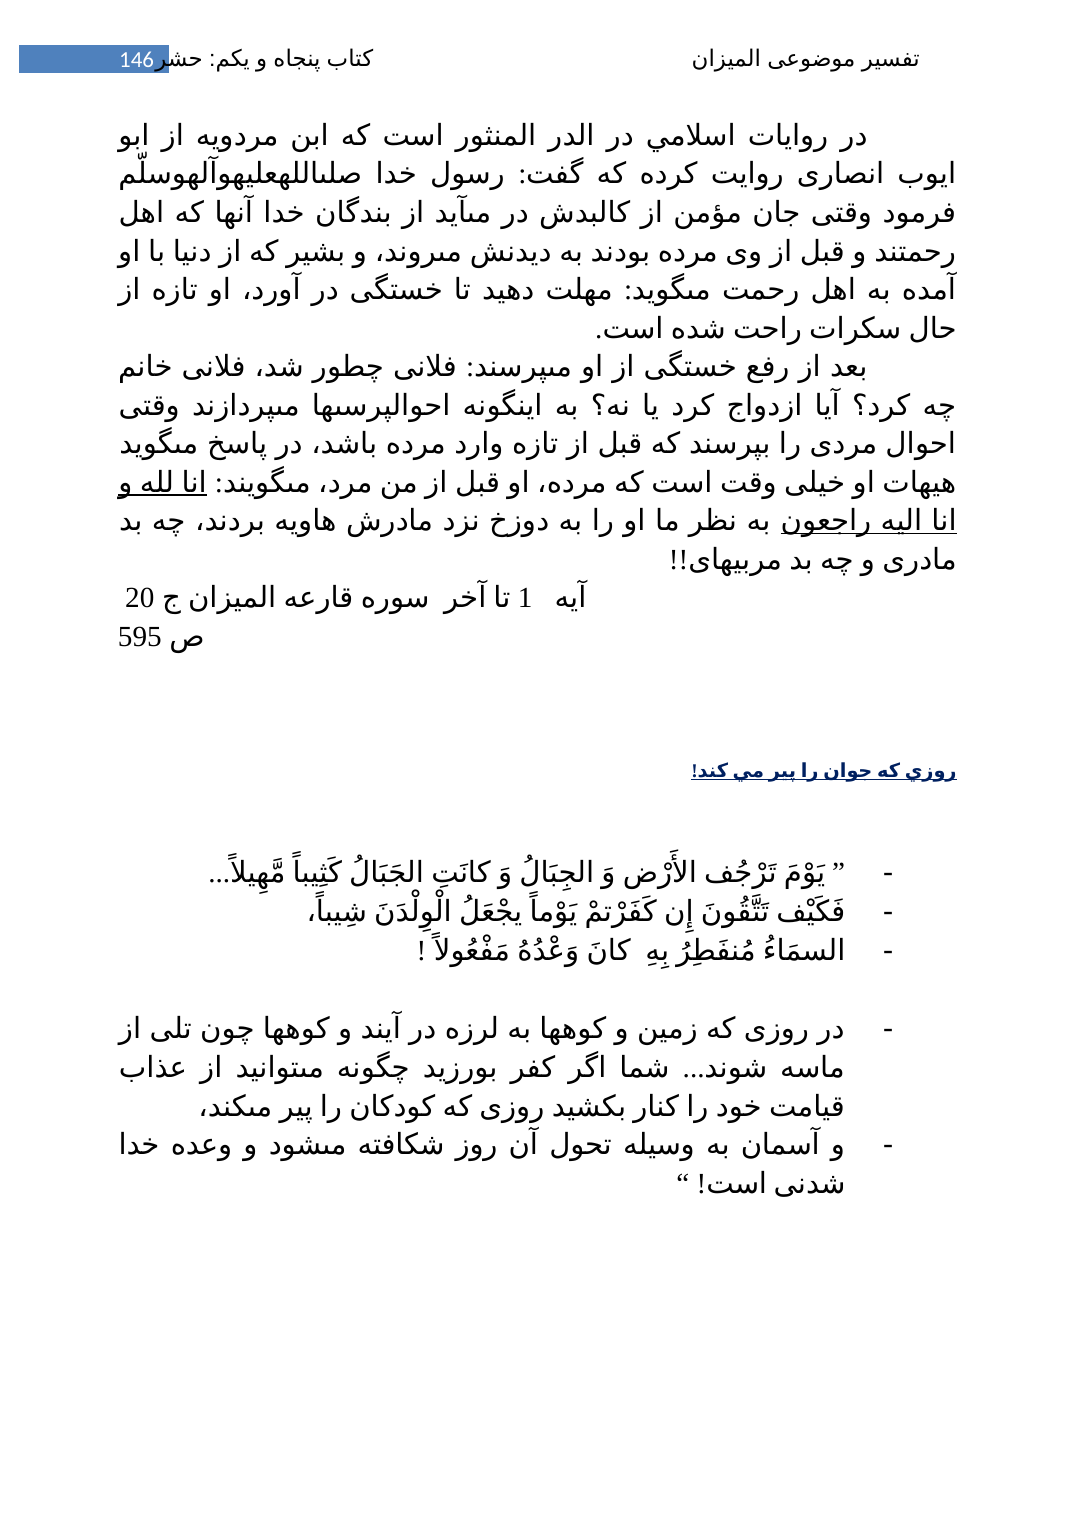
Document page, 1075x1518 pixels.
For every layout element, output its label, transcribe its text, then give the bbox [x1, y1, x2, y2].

list و آسمان به وسيله تحول آن روز شكافته مى‏شود و وعده خدا شدنى است! “ [118, 1127, 883, 1200]
list فَكَيْف تَتَّقُونَ إِن كَفَرْتمْ يَوْماً يجْعَلُ الْوِلْدَنَ شِيباً، [118, 894, 883, 928]
list السمَاءُ مُنفَطِرُ بِهِ كانَ وَعْدُهُ مَفْعُولاً ! [118, 933, 883, 968]
subtitle روزي كه جوان را پير مي كند! [118, 760, 957, 798]
list ” يَوْمَ تَرْجُف الأَرْض وَ الجِبَالُ وَ كانَتِ الجَبَالُ كَثِيباً مَّهِيلاً... [118, 855, 883, 889]
text آيه 1 تا آخر سوره قارعه الميزان ج 20 ص 595 [118, 581, 657, 653]
text بعد از رفع خستگى از او مى‏پرسند: فلانى چطور شد، فلانى خانم چه كرد؟ آيا ازدواج كرد يا نه؟ به اينگونه احوالپرسى‏ها مى‏پردازند وقتى احوال مردى را بپرسند كه قبل از تازه وارد مرده باشد، در پاسخ مى‏گويد هيهات او خيلى وقت است كه مرده، او قبل از من مرد، مى‏گويند: انا لله و انا اليه راجعون به نظر ما او را به دوزخ نزد مادرش هاويه بردند، چه بد مادرى و چه بد مربيه‏اى!! [118, 349, 957, 576]
text در روايات اسلامي در الدر المنثور است كه ابن مردويه از ابو ايوب انصارى روايت كرده كه گفت: رسول خدا صلى‏الله‏عليه‏وآله‏وسلّم‏ فرمود وقتى جان مؤمن از كالبدش در مى‏آيد از بندگان خدا آنها كه اهل رحمتند و قبل از وى مرده بودند به ديدنش مى‏روند، و بشير كه از دنيا با او آمده به اهل رحمت مى‏گويد: مهلت دهيد تا خستگى در آورد، او تازه از حال سكرات راحت شده است. [118, 118, 957, 344]
list در روزى كه زمين و كوهها به لرزه در آيند و كوهها چون تلى از ماسه شوند... شما اگر كفر بورزيد چگونه مى‏توانيد از عذاب قيامت خود را كنار بكشيد روزى كه كودكان را پير مى‏كند، [118, 1011, 883, 1122]
